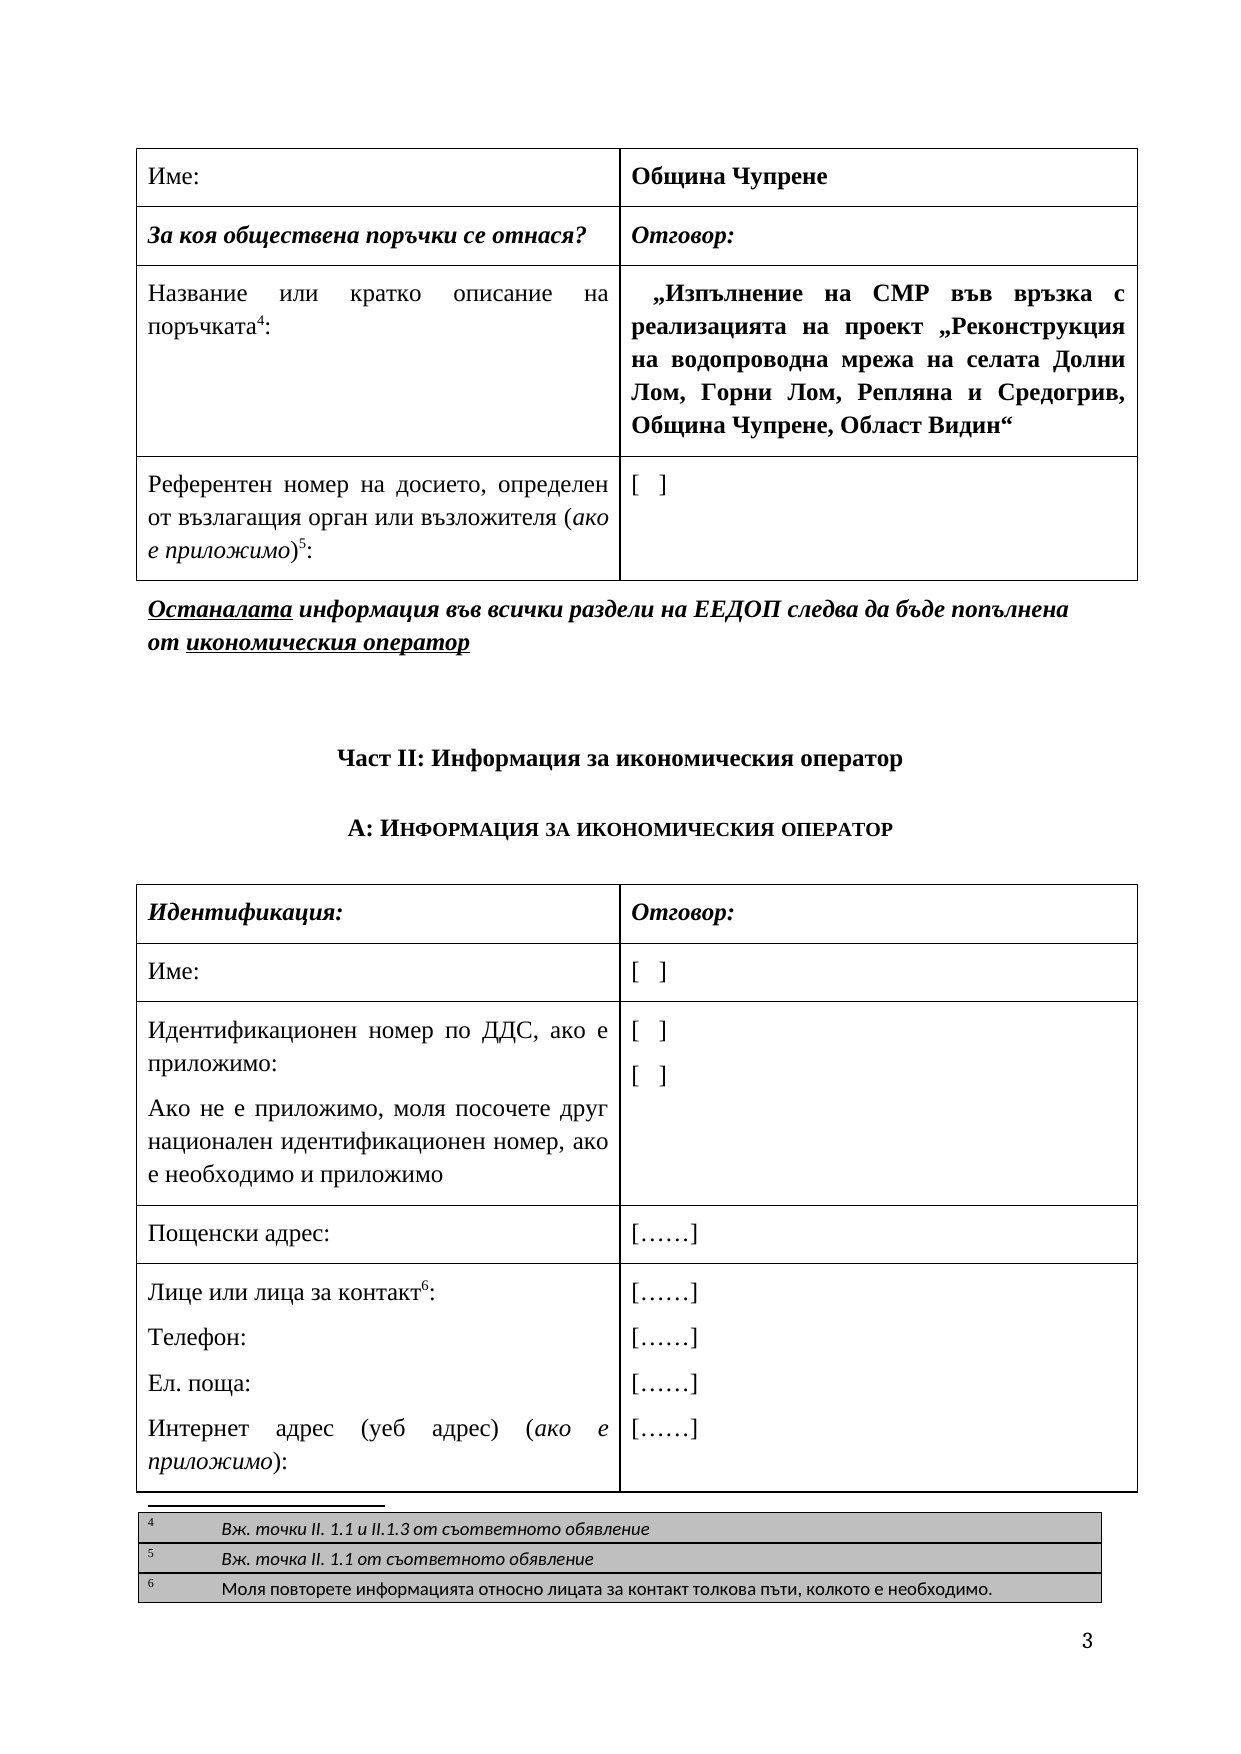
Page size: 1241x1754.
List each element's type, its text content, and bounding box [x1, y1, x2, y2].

table_cell Община Чупрене [621, 149, 1137, 206]
table_cell [……] [621, 1206, 1137, 1263]
table_header Идентификация: [137, 885, 619, 943]
table_cell Референтен номер на досието, определен от възлагащия орган или възложителя (ако е приложимо): [137, 457, 619, 580]
table_cell Лице или лица за контакт: Телефон: Ел. поща: Интернет адрес (уеб адрес) (ако е приложимо): [137, 1264, 619, 1491]
table_cell [……] [……] [……] [……] [621, 1264, 1137, 1491]
table_cell Пощенски адрес: [137, 1206, 619, 1263]
table_header Отговор: [621, 885, 1137, 943]
text Останалата информация във всички раздели на ЕЕДОП следва да бъде попълнена от икономическия оператор [148, 594, 1093, 656]
table_cell „Изпълнение на СМР във връзка с реализацията на проект „Реконструкция на водопроводна мрежа на селата Долни Лом, Горни Лом, Репляна и Средогрив, Община Чупрене, Област Видин“ [621, 266, 1137, 456]
text Част II: Информация за икономическия оператор [148, 743, 1093, 772]
text А: Информация за икономическия оператор [148, 813, 1093, 842]
table_cell Отговор: [621, 207, 1137, 265]
table_cell [ ] [621, 457, 1137, 580]
table_cell Име: [137, 149, 619, 206]
table_cell Название или кратко описание на поръчката: [137, 266, 619, 456]
table_cell Име: [137, 944, 619, 1001]
table_cell Идентификационен номер по ДДС, ако е приложимо: Ако не е приложимо, моля посочете друг национален идентификационен номер, ако е необходимо и приложимо [137, 1002, 619, 1204]
table_cell [ ] [621, 944, 1137, 1001]
table_cell [ ] [ ] [621, 1002, 1137, 1204]
table_cell За коя обществена поръчки се отнася? [137, 207, 619, 265]
